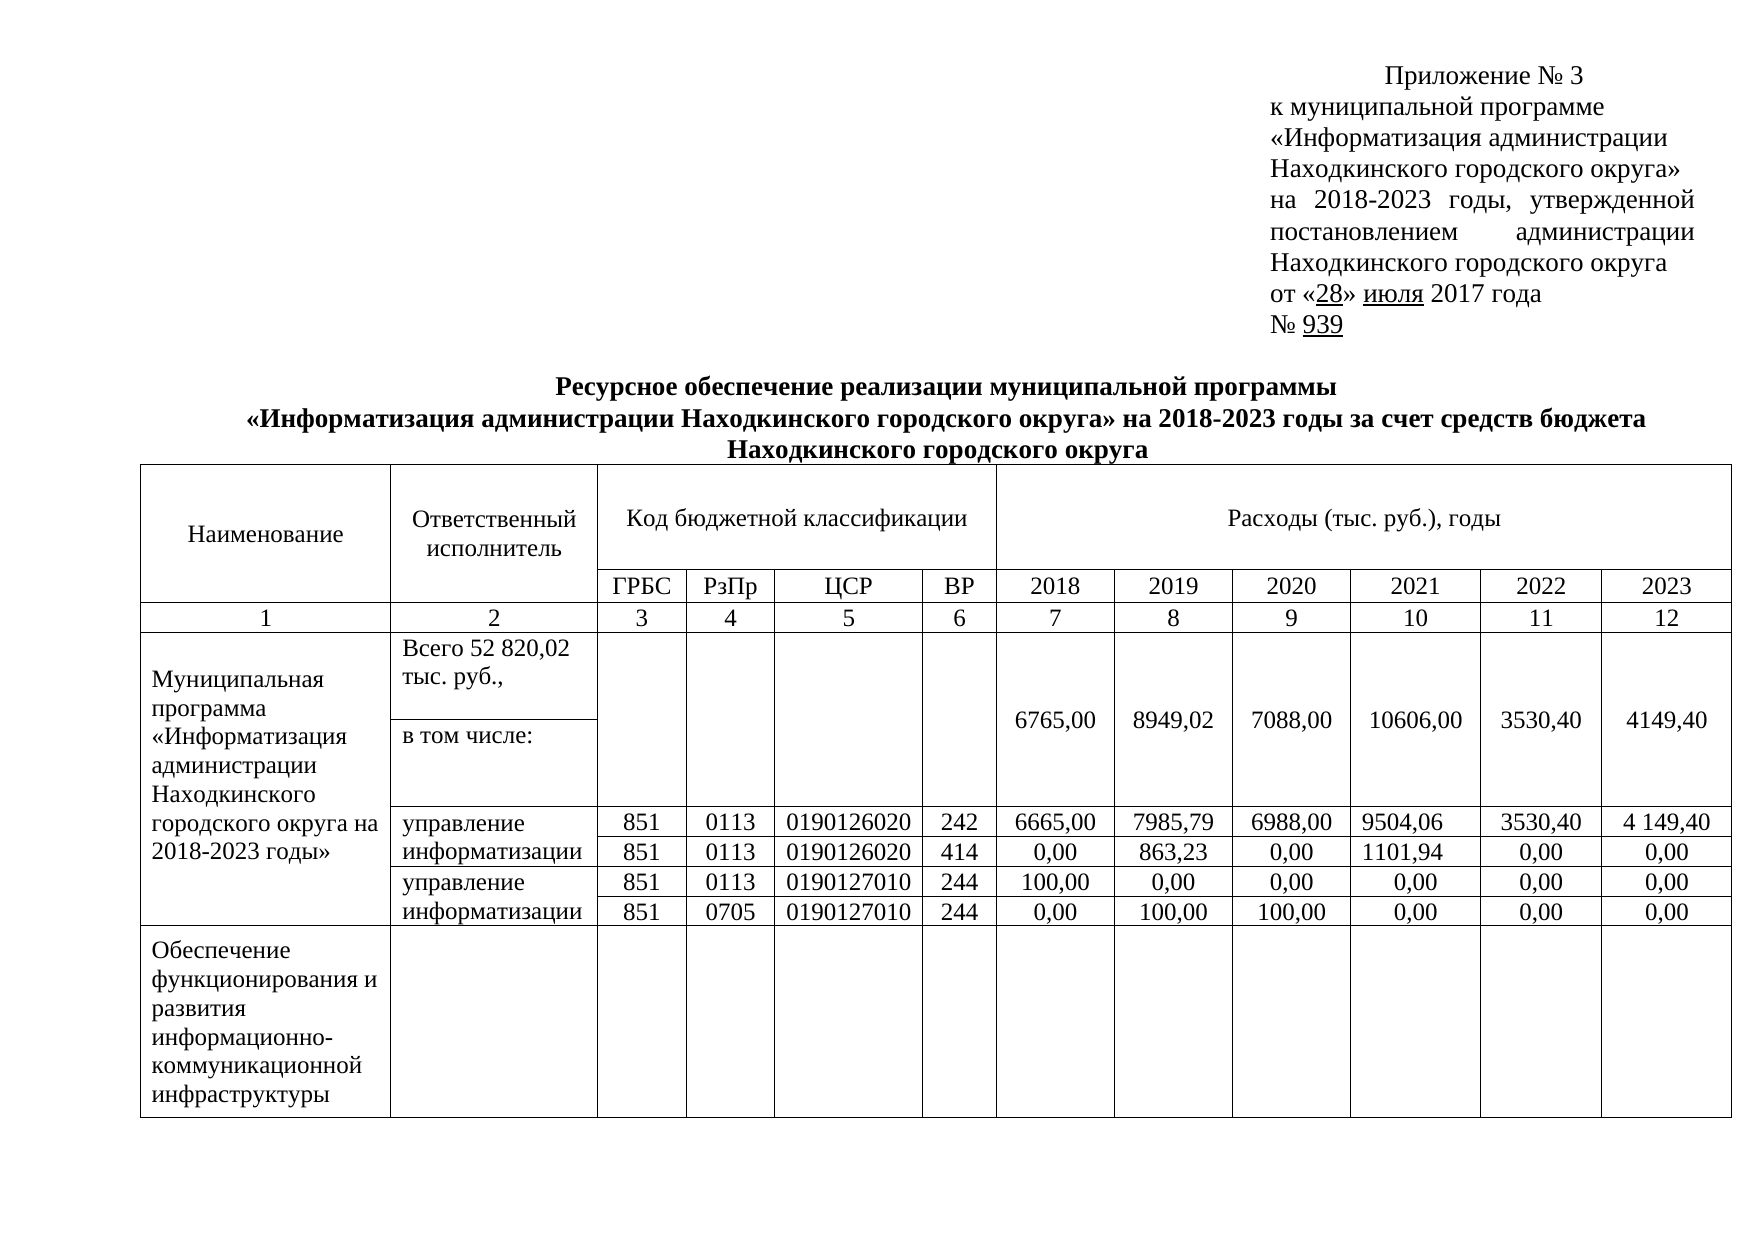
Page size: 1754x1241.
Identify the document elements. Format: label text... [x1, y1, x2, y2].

table_cell 9504,06 [1351, 807, 1480, 836]
table_cell 0,00 [1481, 867, 1601, 896]
table_cell 244 [923, 867, 996, 896]
table_cell [1351, 926, 1480, 1117]
table_cell управление информатизации [391, 867, 597, 925]
table_cell ЦСР [775, 570, 922, 602]
table_cell 0113 [687, 837, 774, 866]
table_cell [997, 926, 1114, 1117]
table_header Наименование [141, 465, 390, 602]
table_cell 11 [1481, 603, 1601, 632]
table_cell 851 [598, 837, 686, 866]
text Находкинского городского округа» [1270, 152, 1695, 184]
table_cell [598, 926, 686, 1117]
table_cell 4 [687, 603, 774, 632]
table_cell 0113 [687, 867, 774, 896]
table_cell [775, 926, 922, 1117]
table_cell ВР [923, 570, 996, 602]
table_cell 0,00 [997, 897, 1114, 925]
table_cell 0,00 [1115, 867, 1232, 896]
table_cell 0,00 [1602, 837, 1731, 866]
table_cell 2018 [997, 570, 1114, 602]
table_cell 3 [598, 603, 686, 632]
table_cell 244 [923, 897, 996, 925]
text «Информатизация администрации [1270, 121, 1695, 152]
table_cell 851 [598, 807, 686, 836]
table_cell 0,00 [1351, 897, 1480, 925]
table_cell 7 [997, 603, 1114, 632]
table_cell 863,23 [1115, 837, 1232, 866]
text от «28» июля 2017 года [1270, 277, 1695, 308]
table_cell 1 [141, 603, 390, 632]
table_cell 3530,40 [1481, 807, 1601, 836]
table_cell [923, 633, 996, 806]
table_cell 6665,00 [997, 807, 1114, 836]
table_cell Обеспечение функционирования и развития информационно-коммуникационной инфраструктуры [141, 926, 390, 1117]
table_cell 0705 [687, 897, 774, 925]
table_cell управление информатизации [391, 807, 597, 866]
table_cell 0190126020 [775, 837, 922, 866]
table_cell в том числе: [391, 720, 597, 806]
table_cell 8949,02 [1115, 633, 1232, 806]
table_cell 10 [1351, 603, 1480, 632]
text «Информатизация администрации Находкинского городского округа» на 2018-2023 годы за счет средств бюджета Находкинского городского округа [177, 402, 1698, 464]
text Приложение № 3 [1270, 59, 1698, 90]
table_cell РзПр [687, 570, 774, 602]
text Ресурсное обеспечение реализации муниципальной программы [177, 371, 1698, 402]
table_cell 0190127010 [775, 897, 922, 925]
table_cell 0,00 [1481, 897, 1601, 925]
table_cell 0,00 [1233, 837, 1350, 866]
table_cell 6988,00 [1233, 807, 1350, 836]
table_cell 5 [775, 603, 922, 632]
table_cell 7985,79 [1115, 807, 1232, 836]
table_cell 851 [598, 897, 686, 925]
table_cell 1101,94 [1351, 837, 1480, 866]
table_cell Муниципальная программа «Информатизация администрации Находкинского городского округа на 2018-2023 годы» [141, 633, 390, 925]
table_cell [687, 926, 774, 1117]
table_cell 100,00 [1115, 897, 1232, 925]
table_cell 2020 [1233, 570, 1350, 602]
table_cell 7088,00 [1233, 633, 1350, 806]
table_cell [687, 633, 774, 806]
table_cell 0190126020 [775, 807, 922, 836]
table_cell 4149,40 [1602, 633, 1731, 806]
table_cell 8 [1115, 603, 1232, 632]
text на 2018-2023 годы, утвержденной постановлением администрации Находкинского городского округа [1270, 184, 1695, 277]
table_cell 0,00 [1351, 867, 1480, 896]
table_cell [1602, 926, 1731, 1117]
table_cell 0190127010 [775, 867, 922, 896]
table_cell 3530,40 [1481, 633, 1601, 806]
table_header Ответственный исполнитель [391, 465, 597, 602]
table_cell 242 [923, 807, 996, 836]
table_cell 2022 [1481, 570, 1601, 602]
text к муниципальной программе [1270, 90, 1695, 121]
table_cell 0,00 [1233, 867, 1350, 896]
table_cell [1233, 926, 1350, 1117]
table_cell 414 [923, 837, 996, 866]
table_cell 0,00 [997, 837, 1114, 866]
table_cell 100,00 [997, 867, 1114, 896]
table_cell 6 [923, 603, 996, 632]
table_cell 9 [1233, 603, 1350, 632]
table_cell [1115, 926, 1232, 1117]
table_cell Всего 52 820,02 тыс. руб., [391, 633, 597, 719]
table_cell 6765,00 [997, 633, 1114, 806]
table_header Код бюджетной классификации [598, 465, 996, 569]
table_cell ГРБС [598, 570, 686, 602]
table_cell [1481, 926, 1601, 1117]
text № 939 [1270, 308, 1695, 339]
table_cell 100,00 [1233, 897, 1350, 925]
table_cell 0,00 [1481, 837, 1601, 866]
table_cell [775, 633, 922, 806]
table_cell [598, 633, 686, 806]
table_cell 0,00 [1602, 897, 1731, 925]
table_cell 4 149,40 [1602, 807, 1731, 836]
table_cell 12 [1602, 603, 1731, 632]
table_cell 2021 [1351, 570, 1480, 602]
table_cell 2023 [1602, 570, 1731, 602]
table_cell 10606,00 [1351, 633, 1480, 806]
table_cell [391, 926, 597, 1117]
table_cell [923, 926, 996, 1117]
table_cell 851 [598, 867, 686, 896]
table_cell 2019 [1115, 570, 1232, 602]
table_header Расходы (тыс. руб.), годы [997, 465, 1731, 569]
table_cell 0113 [687, 807, 774, 836]
table_cell 0,00 [1602, 867, 1731, 896]
table_cell 2 [391, 603, 597, 632]
